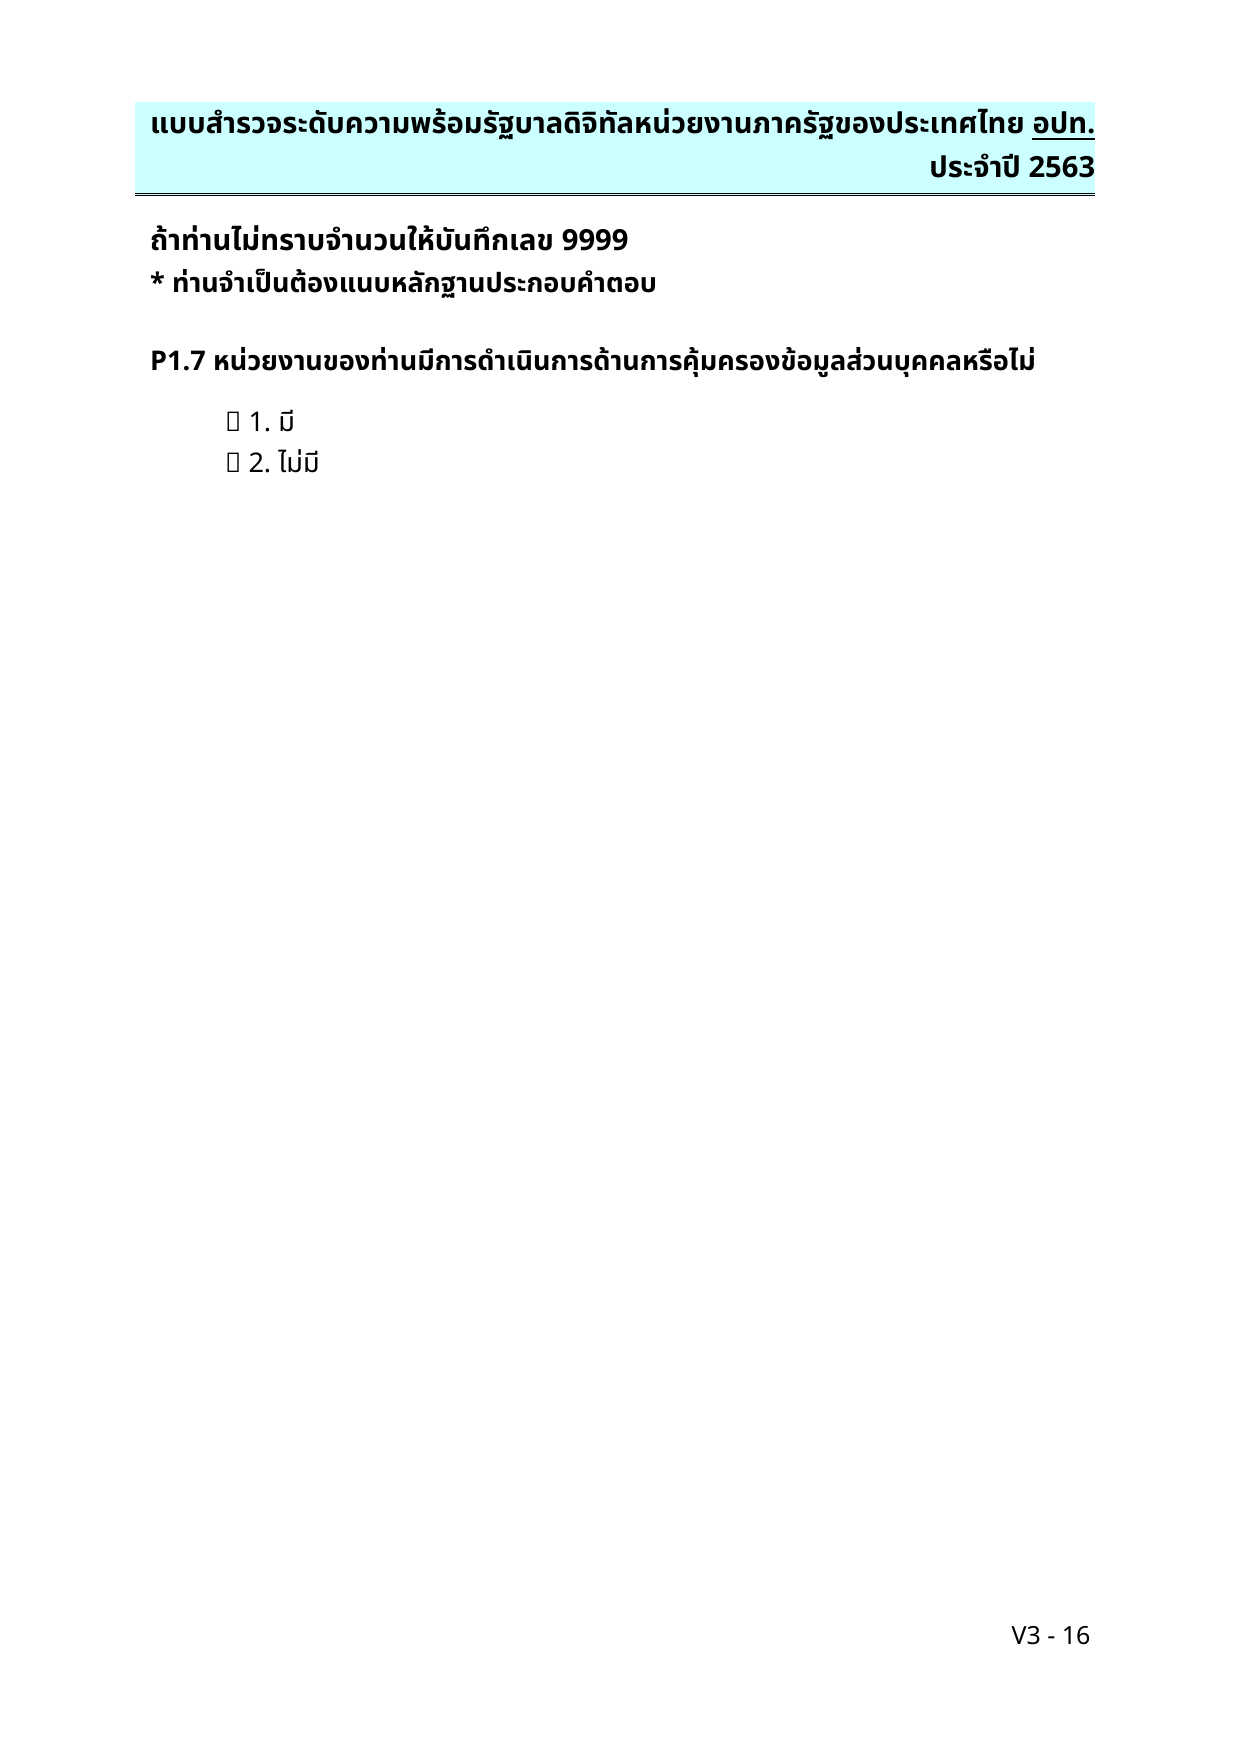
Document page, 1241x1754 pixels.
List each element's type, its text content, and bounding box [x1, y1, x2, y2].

text P1.7 หน่วยงานของท่านมีการดำเนินการด้านการคุ้มครองข้อมูลส่วนบุคคลหรือไม่ [150, 341, 1090, 382]
text ถ้าท่านไม่ทราบจำนวนให้บันทึกเลข 9999 [150, 219, 1090, 263]
text  2. ไม่มี [150, 443, 1090, 484]
text  1. มี [150, 402, 1090, 443]
text * ท่านจำเป็นต้องแนบหลักฐานประกอบคำตอบ [150, 263, 1090, 304]
